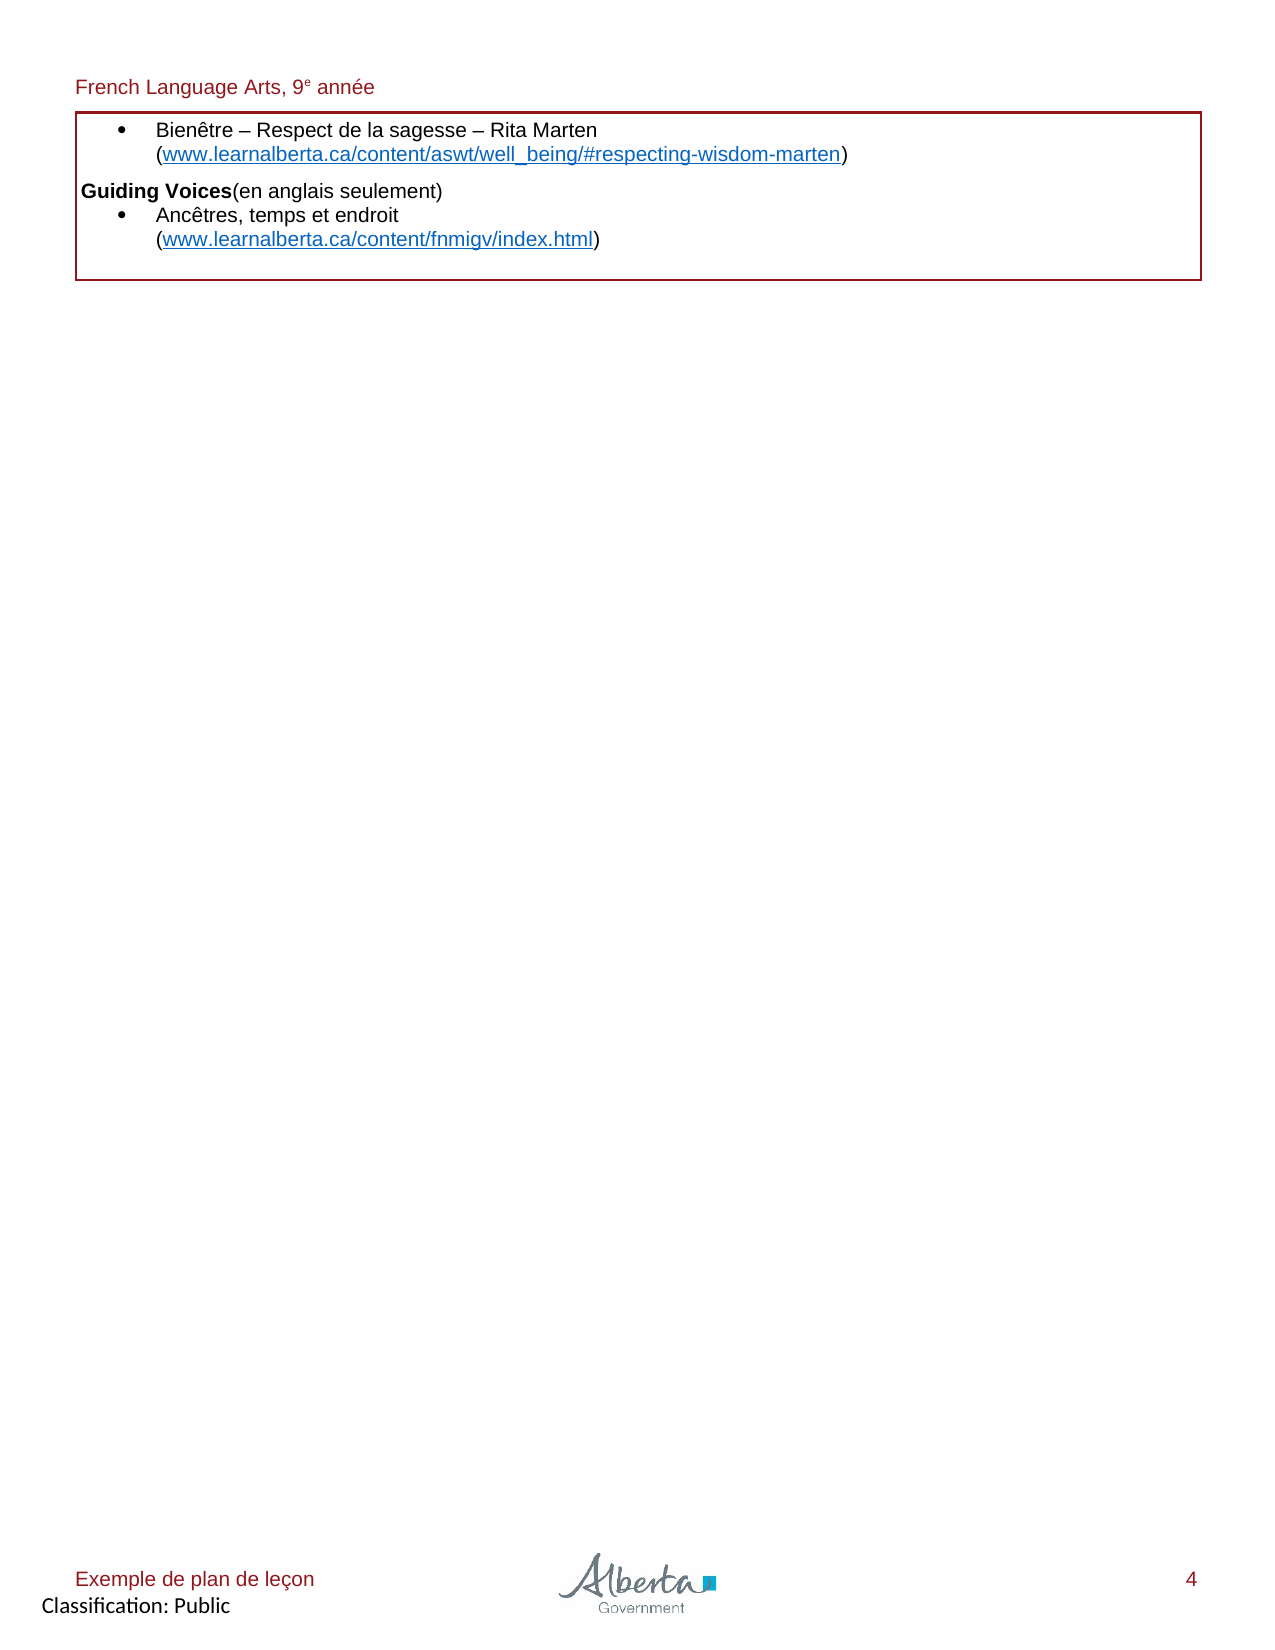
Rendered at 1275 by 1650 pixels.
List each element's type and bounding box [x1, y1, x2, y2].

picture [558, 1553, 717, 1613]
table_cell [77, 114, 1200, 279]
